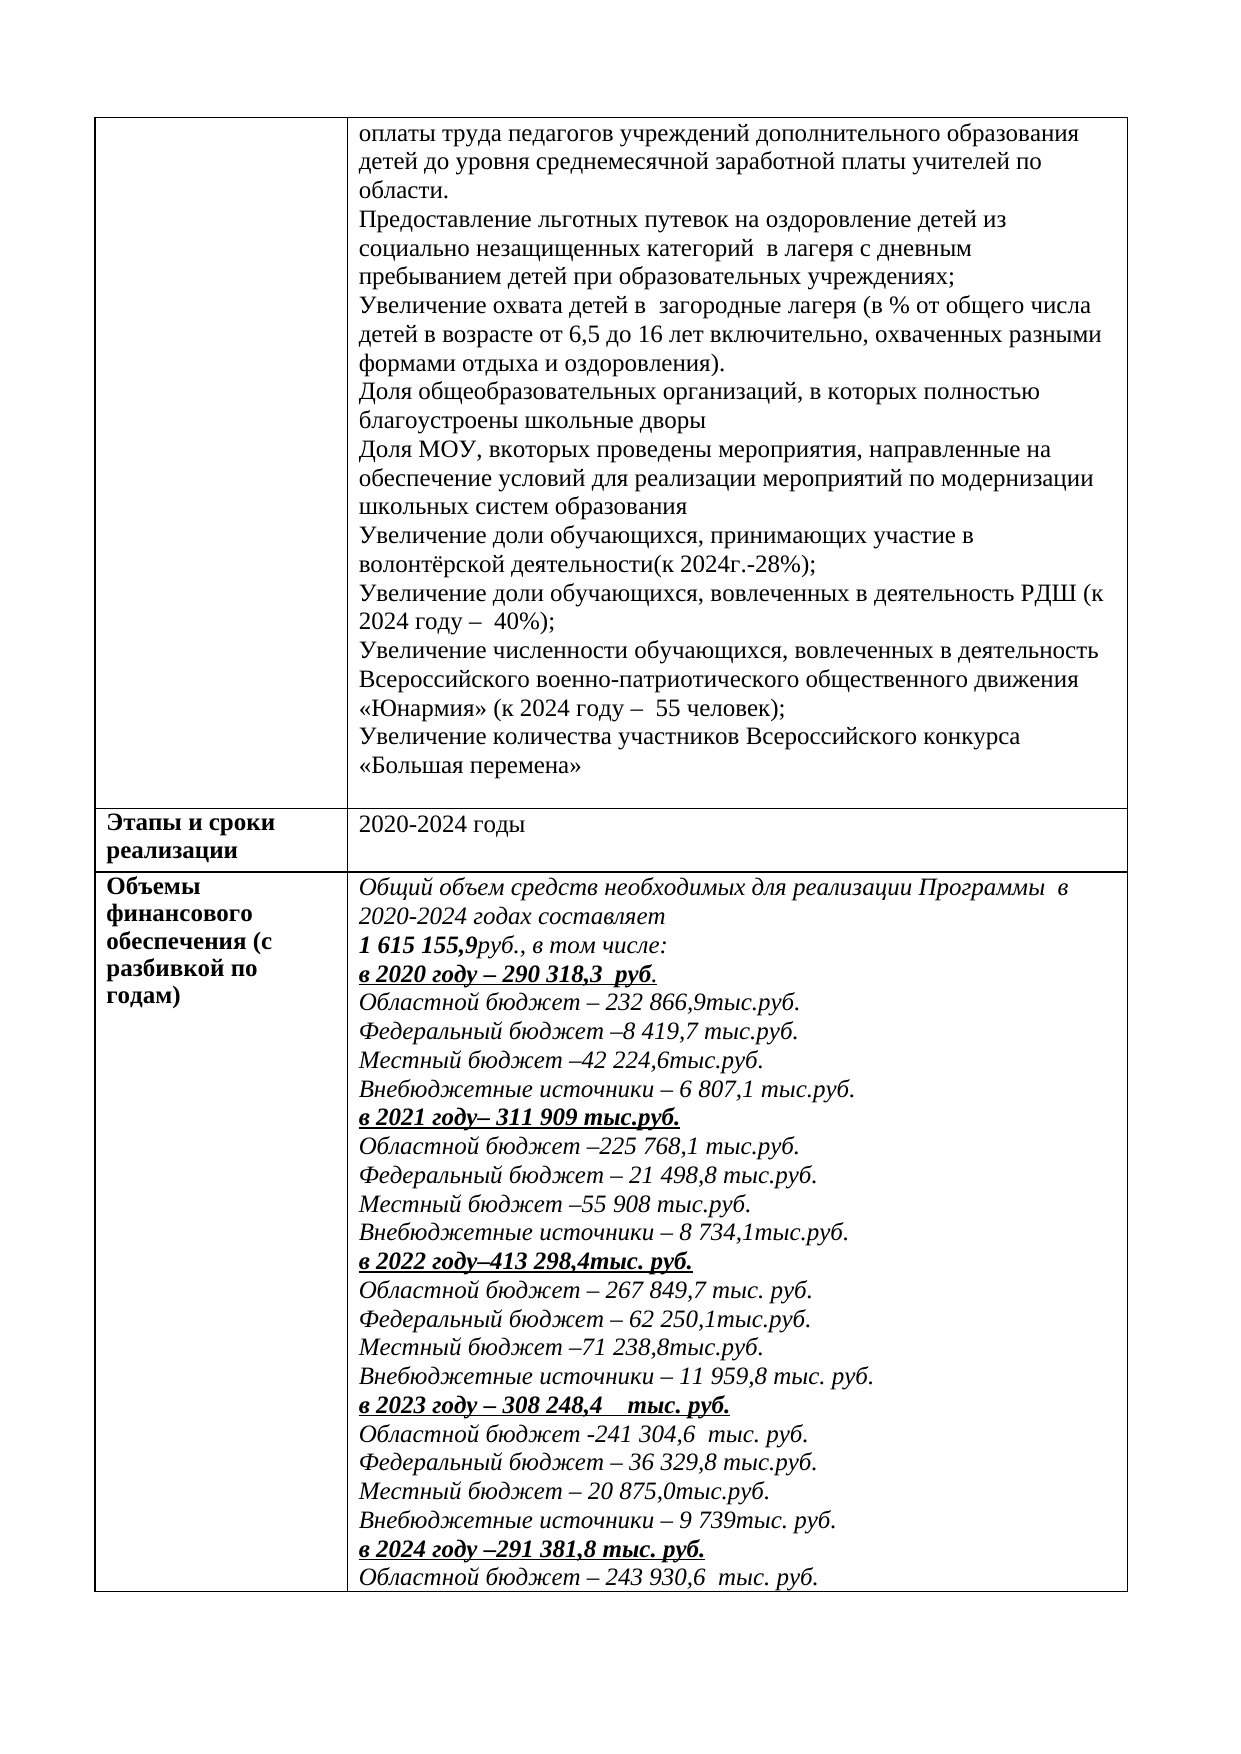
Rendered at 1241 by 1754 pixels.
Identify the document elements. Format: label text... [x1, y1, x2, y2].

table_cell 2020-2024 годы [348, 809, 1127, 871]
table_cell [96, 873, 347, 1591]
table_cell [348, 118, 1127, 808]
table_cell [348, 873, 1127, 1591]
table_cell Этапы и сроки реализации [96, 809, 347, 871]
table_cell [96, 118, 347, 808]
